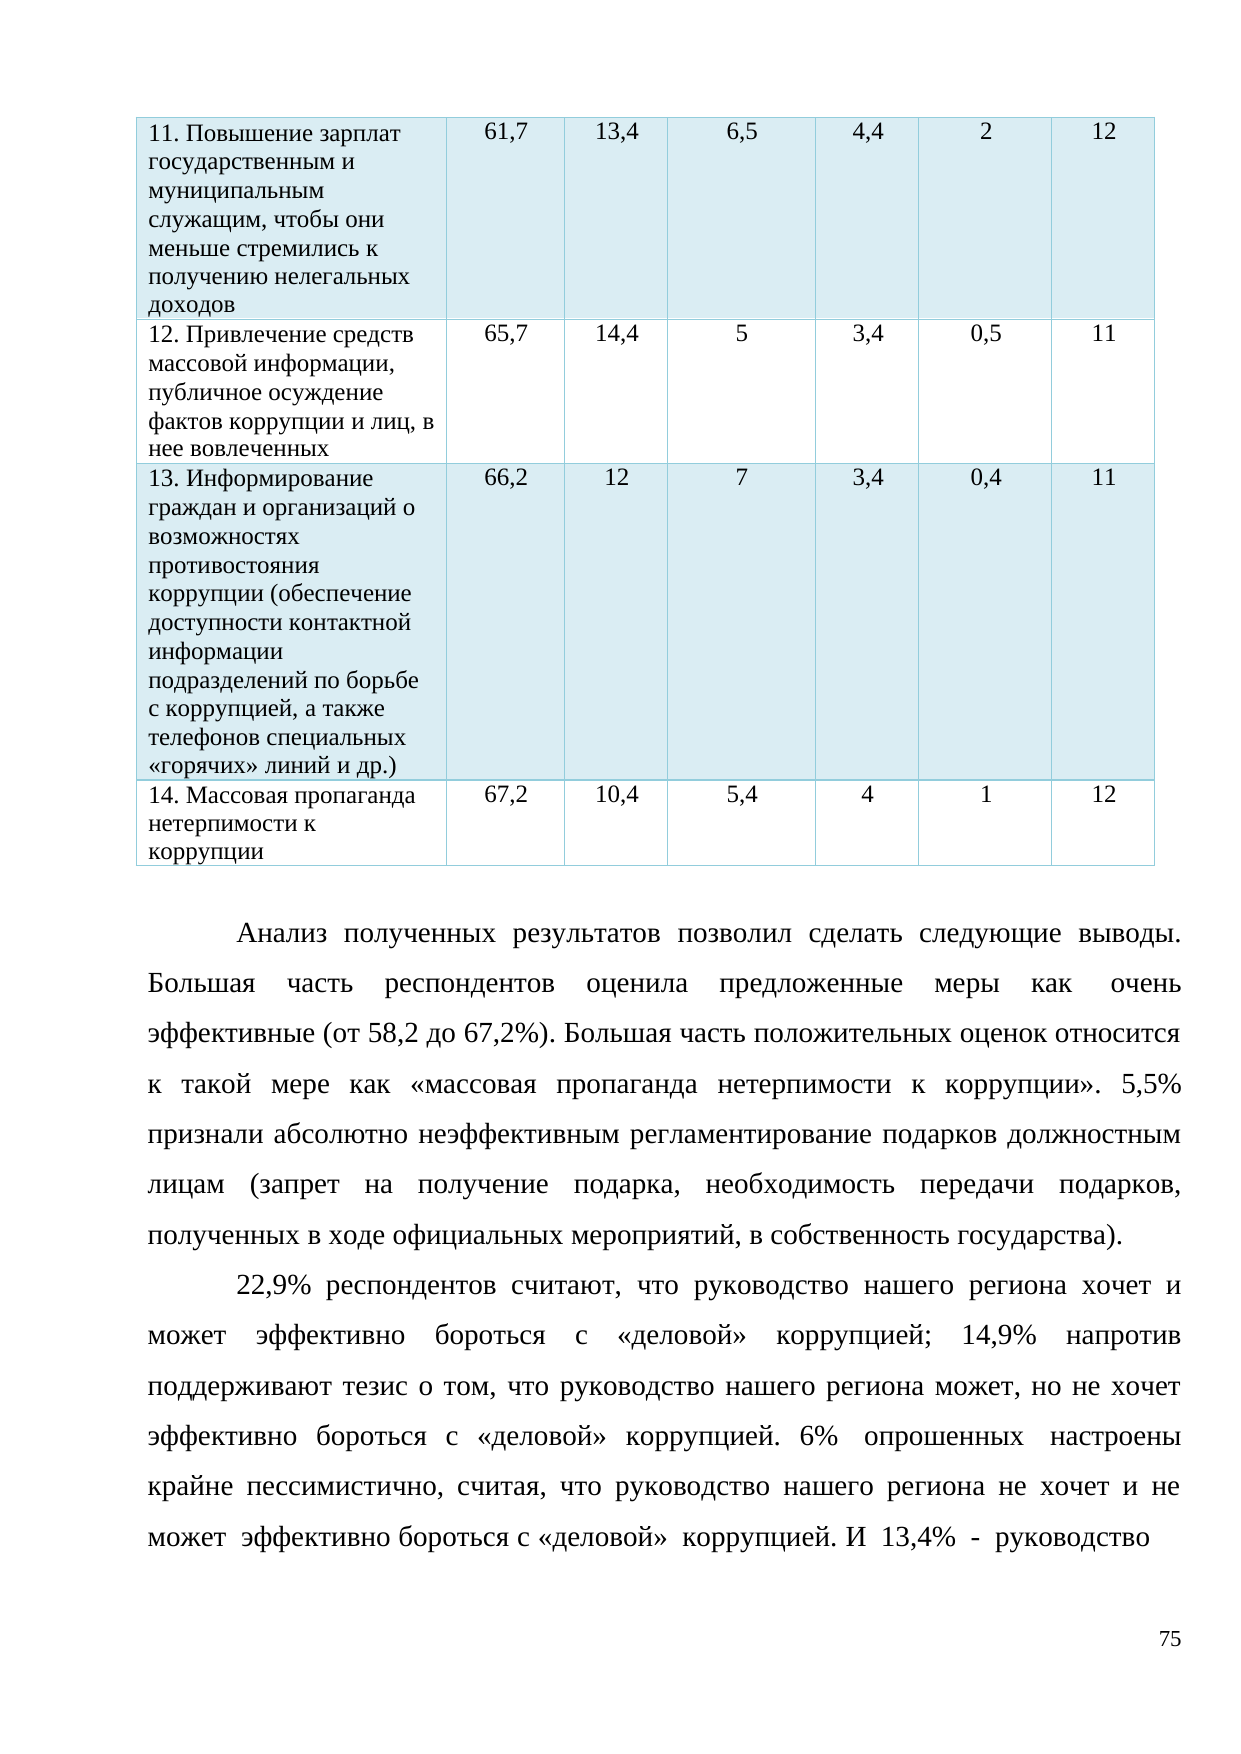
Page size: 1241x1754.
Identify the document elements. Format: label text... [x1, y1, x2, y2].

table_header 12 [1052, 118, 1154, 318]
text 22,9% респондентов считают, что руководство нашего региона хочет и может эффективно бороться с «деловой» коррупцией; 14,9% напротив поддерживают тезис о том, что руководство нашего региона может, но не хочет эффективно бороться с «деловой» коррупцией. 6% опрошенных настроены крайне пессимистично, считая, что руководство нашего региона не хочет и не может эффективно бороться с «деловой» коррупцией. И 13,4% - руководство [147, 1267, 1181, 1552]
table_header 6,5 [668, 118, 815, 318]
table_cell 1 [919, 781, 1051, 865]
table_cell 11 [1052, 464, 1154, 779]
table_cell 12 [1052, 781, 1154, 865]
table_cell 66,2 [447, 464, 564, 779]
table_cell 13. Информирование граждан и организаций о возможностях противостояния коррупции (обеспечение доступности контактной информации подразделений по борьбе с коррупцией, а также телефонов специальных «горячих» линий и др.) [137, 464, 446, 779]
table_cell 3,4 [816, 320, 918, 462]
table_cell 14. Массовая пропаганда нетерпимости к коррупции [137, 781, 446, 865]
table_header 13,4 [565, 118, 667, 318]
table_cell 11 [1052, 320, 1154, 462]
table_header 2 [919, 118, 1051, 318]
table_header 4,4 [816, 118, 918, 318]
table_cell 12 [565, 464, 667, 779]
table_cell 3,4 [816, 464, 918, 779]
table_cell 10,4 [565, 781, 667, 865]
table_header 61,7 [447, 118, 564, 318]
text Анализ полученных результатов позволил сделать следующие выводы. Большая часть респондентов оценила предложенные меры как очень эффективные (от 58,2 до 67,2%). Большая часть положительных оценок относится к такой мере как «массовая пропаганда нетерпимости к коррупции». 5,5% признали абсолютно неэффективным регламентирование подарков должностным лицам (запрет на получение подарка, необходимость передачи подарков, полученных в ходе официальных мероприятий, в собственность государства). [147, 915, 1182, 1250]
table_cell 0,4 [919, 464, 1051, 779]
table_header 11. Повышение зарплат государственным и муниципальным служащим, чтобы они меньше стремились к получению нелегальных доходов [137, 118, 446, 318]
table_cell 4 [816, 781, 918, 865]
table_cell 5,4 [668, 781, 815, 865]
table_cell 12. Привлечение средств массовой информации, публичное осуждение фактов коррупции и лиц, в нее вовлеченных [137, 320, 446, 462]
table_cell 67,2 [447, 781, 564, 865]
table_cell 0,5 [919, 320, 1051, 462]
table_cell 65,7 [447, 320, 564, 462]
table_cell 5 [668, 320, 815, 462]
table_cell 14,4 [565, 320, 667, 462]
table_cell 7 [668, 464, 815, 779]
